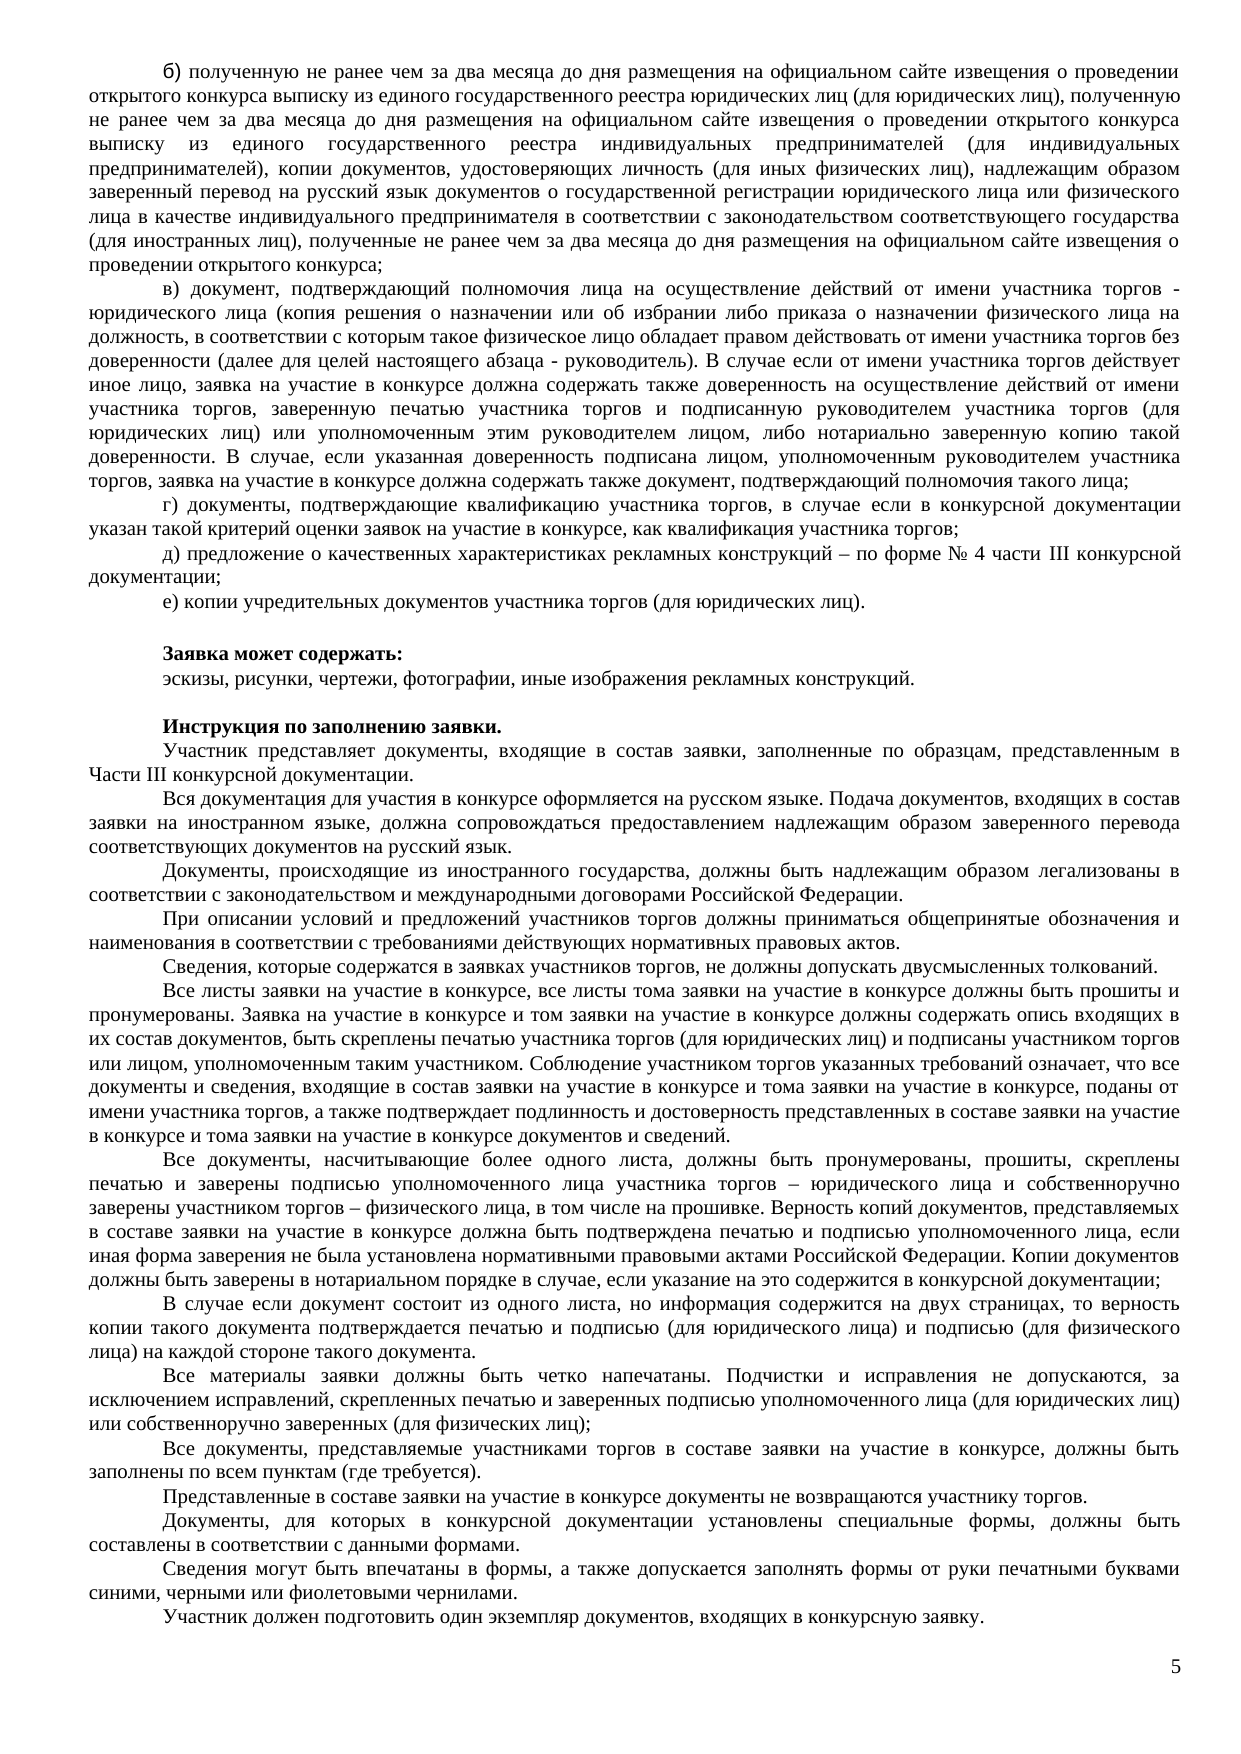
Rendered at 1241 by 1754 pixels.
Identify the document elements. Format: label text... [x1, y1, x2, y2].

text Сведения могут быть впечатаны в формы, а также допускается заполнять формы от руки печатными буквами синими, черными или фиолетовыми чернилами. [89, 1556, 1181, 1604]
text Сведения, которые содержатся в заявках участников торгов, не должны допускать двусмысленных толкований. [89, 954, 1181, 978]
text Участник должен подготовить один экземпляр документов, входящих в конкурсную заявку. [89, 1604, 1181, 1628]
text Представленные в составе заявки на участие в конкурсе документы не возвращаются участнику торгов. [89, 1483, 1181, 1508]
text Все документы, представляемые участниками торгов в составе заявки на участие в конкурсе, должны быть заполнены по всем пунктам (где требуется). [89, 1435, 1181, 1483]
text При описании условий и предложений участников торгов должны приниматься общепринятые обозначения и наименования в соответствии с требованиями действующих нормативных правовых актов. [89, 906, 1181, 954]
text эскизы, рисунки, чертежи, фотографии, иные изображения рекламных конструкций. [89, 665, 1181, 689]
text Заявка может содержать: [89, 641, 1181, 665]
text е) копии учредительных документов участника торгов (для юридических лиц). [89, 588, 1181, 613]
text Вся документация для участия в конкурсе оформляется на русском языке. Подача документов, входящих в состав заявки на иностранном языке, должна сопровождаться предоставлением надлежащим образом заверенного перевода соответствующих документов на русский язык. [89, 786, 1181, 858]
text Все листы заявки на участие в конкурсе, все листы тома заявки на участие в конкурсе должны быть прошиты и пронумерованы. Заявка на участие в конкурсе и том заявки на участие в конкурсе должны содержать опись входящих в их состав документов, быть скреплены печатью участника торгов (для юридических лиц) и подписаны участником торгов или лицом, уполномоченным таким участником. Соблюдение участником торгов указанных требований означает, что все документы и сведения, входящие в состав заявки на участие в конкурсе и тома заявки на участие в конкурсе, поданы от имени участника торгов, а также подтверждает подлинность и достоверность представленных в составе заявки на участие в конкурсе и тома заявки на участие в конкурсе документов и сведений. [89, 978, 1181, 1147]
text В случае если документ состоит из одного листа, но информация содержится на двух страницах, то верность копии такого документа подтверждается печатью и подписью (для юридического лица) и подписью (для физического лица) на каждой стороне такого документа. [89, 1291, 1181, 1363]
text Документы, для которых в конкурсной документации установлены специальные формы, должны быть составлены в соответствии с данными формами. [89, 1508, 1181, 1556]
text Инструкция по заполнению заявки. [89, 713, 1181, 738]
text д) предложение о качественных характеристиках рекламных конструкций – по форме № 4 части III конкурсной документации; [89, 540, 1181, 588]
text б) полученную не ранее чем за два месяца до дня размещения на официальном сайте извещения о проведении открытого конкурса выписку из единого государственного реестра юридических лиц (для юридических лиц), полученную не ранее чем за два месяца до дня размещения на официальном сайте извещения о проведении открытого конкурса выписку из единого государственного реестра индивидуальных предпринимателей (для индивидуальных предпринимателей), копии документов, удостоверяющих личность (для иных физических лиц), надлежащим образом заверенный перевод на русский язык документов о государственной регистрации юридического лица или физического лица в качестве индивидуального предпринимателя в соответствии с законодательством соответствующего государства (для иностранных лиц), полученные не ранее чем за два месяца до дня размещения на официальном сайте извещения о проведении открытого конкурса; [89, 59, 1181, 276]
text в) документ, подтверждающий полномочия лица на осуществление действий от имени участника торгов - юридического лица (копия решения о назначении или об избрании либо приказа о назначении физического лица на должность, в соответствии с которым такое физическое лицо обладает правом действовать от имени участника торгов без доверенности (далее для целей настоящего абзаца - руководитель). В случае если от имени участника торгов действует иное лицо, заявка на участие в конкурсе должна содержать также доверенность на осуществление действий от имени участника торгов, заверенную печатью участника торгов и подписанную руководителем участника торгов (для юридических лиц) или уполномоченным этим руководителем лицом, либо нотариально заверенную копию такой доверенности. В случае, если указанная доверенность подписана лицом, уполномоченным руководителем участника торгов, заявка на участие в конкурсе должна содержать также документ, подтверждающий полномочия такого лица; [89, 276, 1181, 492]
text Участник представляет документы, входящие в состав заявки, заполненные по образцам, представленным в Части III конкурсной документации. [89, 738, 1181, 786]
text Все документы, насчитывающие более одного листа, должны быть пронумерованы, прошиты, скреплены печатью и заверены подписью уполномоченного лица участника торгов – юридического лица и собственноручно заверены участником торгов – физического лица, в том числе на прошивке. Верность копий документов, представляемых в составе заявки на участие в конкурсе должна быть подтверждена печатью и подписью уполномоченного лица, если иная форма заверения не была установлена нормативными правовыми актами Российской Федерации. Копии документов должны быть заверены в нотариальном порядке в случае, если указание на это содержится в конкурсной документации; [89, 1147, 1181, 1291]
text г) документы, подтверждающие квалификацию участника торгов, в случае если в конкурсной документации указан такой критерий оценки заявок на участие в конкурсе, как квалификация участника торгов; [89, 492, 1181, 540]
text Все материалы заявки должны быть четко напечатаны. Подчистки и исправления не допускаются, за исключением исправлений, скрепленных печатью и заверенных подписью уполномоченного лица (для юридических лиц) или собственноручно заверенных (для физических лиц); [89, 1363, 1181, 1435]
text Документы, происходящие из иностранного государства, должны быть надлежащим образом легализованы в соответствии с законодательством и международными договорами Российской Федерации. [89, 858, 1181, 906]
